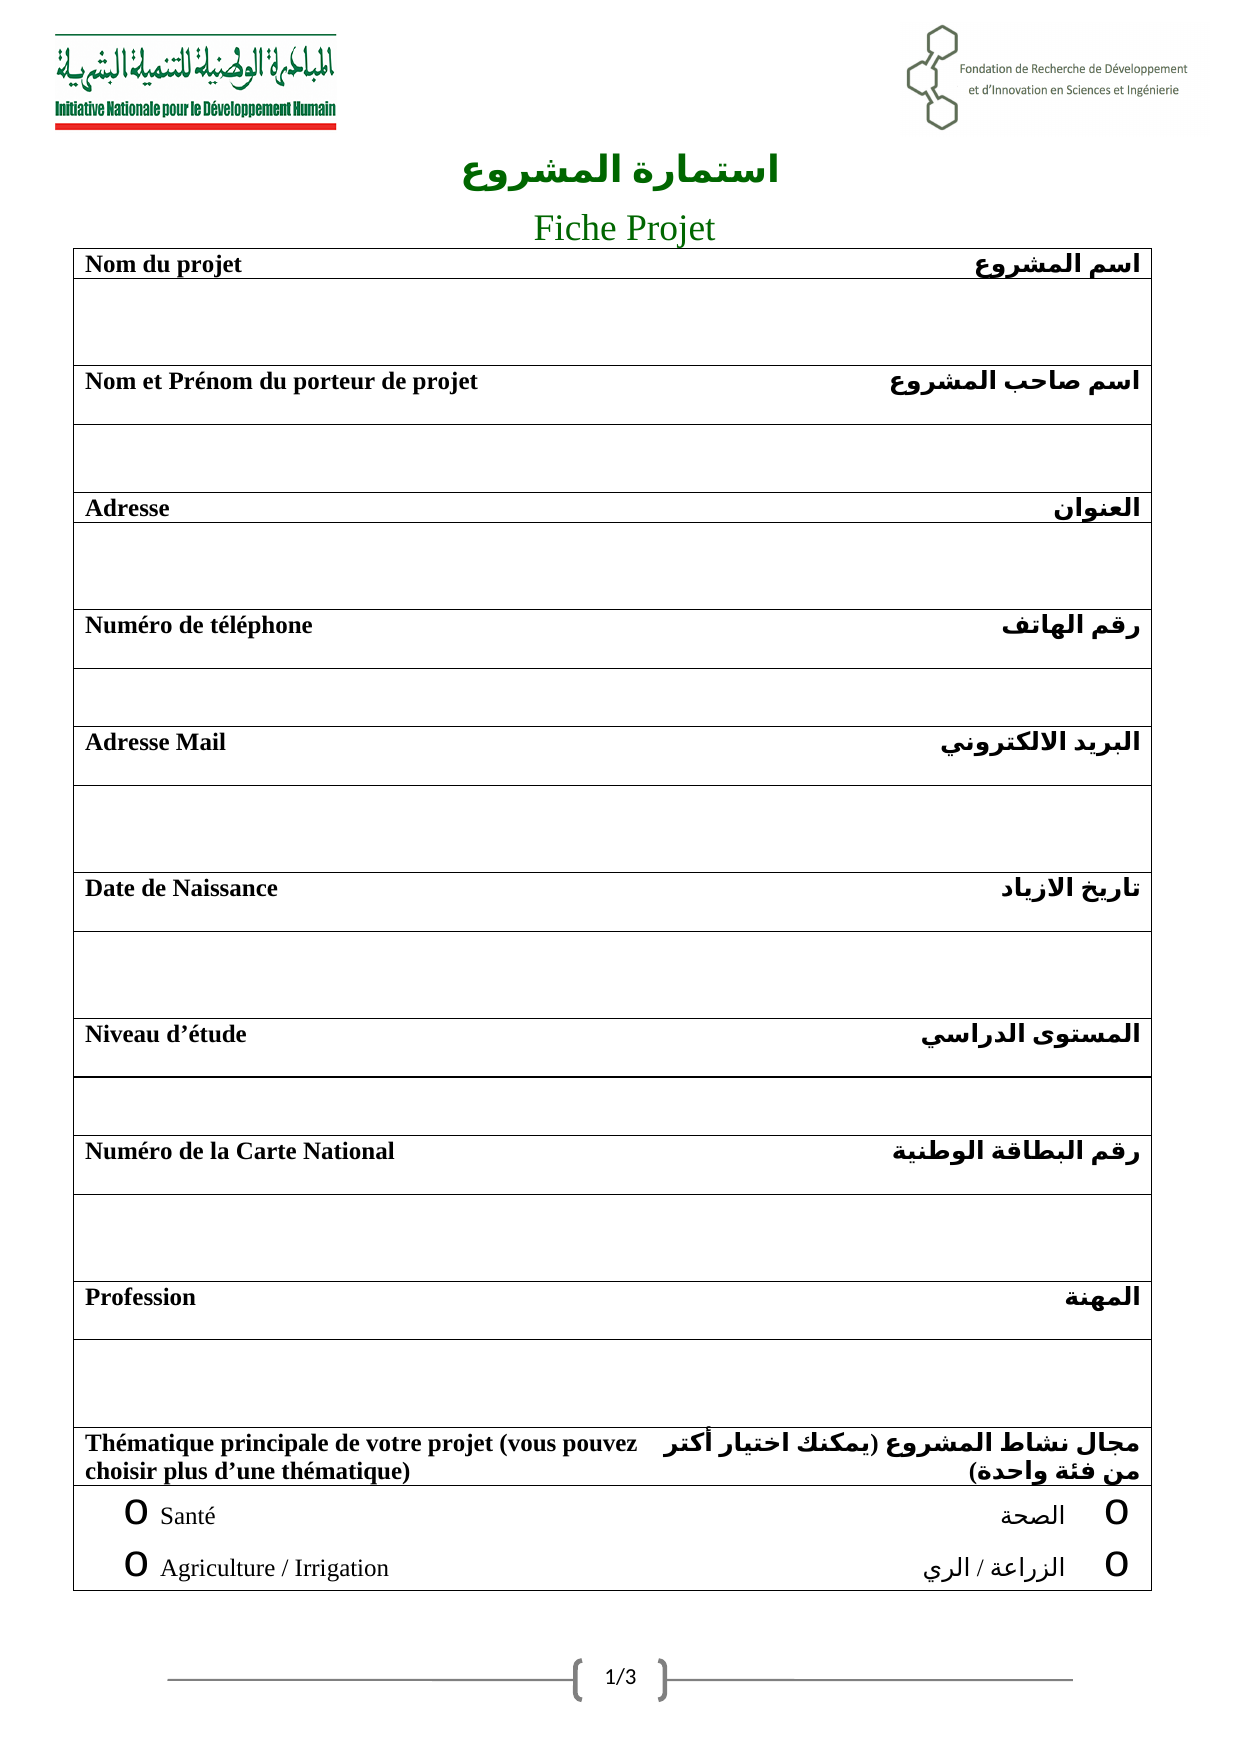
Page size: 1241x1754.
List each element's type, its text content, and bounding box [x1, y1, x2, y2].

table_header اسم المشروع [650, 249, 1151, 278]
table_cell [74, 1486, 649, 1590]
table_cell [74, 1340, 1151, 1427]
table_cell مجال نشاط المشروع (يمكنك اختيار أكتر من فئة واحدة) [650, 1428, 1151, 1485]
table_cell Adresse Mail [74, 727, 649, 785]
text استمارة المشروع [148, 148, 1093, 191]
table_cell Nom et Prénom du porteur de projet [74, 366, 649, 424]
table_cell [74, 932, 1151, 1018]
table_cell [74, 1195, 1151, 1281]
table_cell [74, 425, 1151, 492]
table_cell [650, 1486, 1151, 1590]
table_cell رقم الهاتف [650, 610, 1151, 668]
table_cell المستوى الدراسي [650, 1019, 1151, 1076]
table_cell Profession [74, 1282, 649, 1339]
table_cell اسم صاحب المشروع [650, 366, 1151, 424]
table_header Nom du projet [74, 249, 649, 278]
table_cell Numéro de téléphone [74, 610, 649, 668]
table_cell تاريخ الازياد [650, 873, 1151, 931]
table_cell Numéro de la Carte National [74, 1136, 649, 1193]
table_cell Thématique principale de votre projet (vous pouvez choisir plus d’une thématique) [74, 1428, 649, 1485]
table_cell [74, 523, 1151, 609]
table_cell [74, 279, 1151, 365]
table_cell [74, 669, 1151, 726]
table_cell Date de Naissance [74, 873, 649, 931]
picture [50, 25, 345, 137]
table_cell [74, 1078, 1151, 1135]
table_cell Niveau d’étude [74, 1019, 649, 1076]
table_cell المهنة [650, 1282, 1151, 1339]
table_cell Adresse [74, 493, 649, 522]
picture [899, 22, 1210, 137]
table_cell البريد الالكتروني [650, 727, 1151, 785]
table_cell [74, 786, 1151, 872]
text Fiche Projet [148, 205, 1093, 248]
table_cell رقم البطاقة الوطنية [650, 1136, 1151, 1193]
table_cell العنوان [650, 493, 1151, 522]
